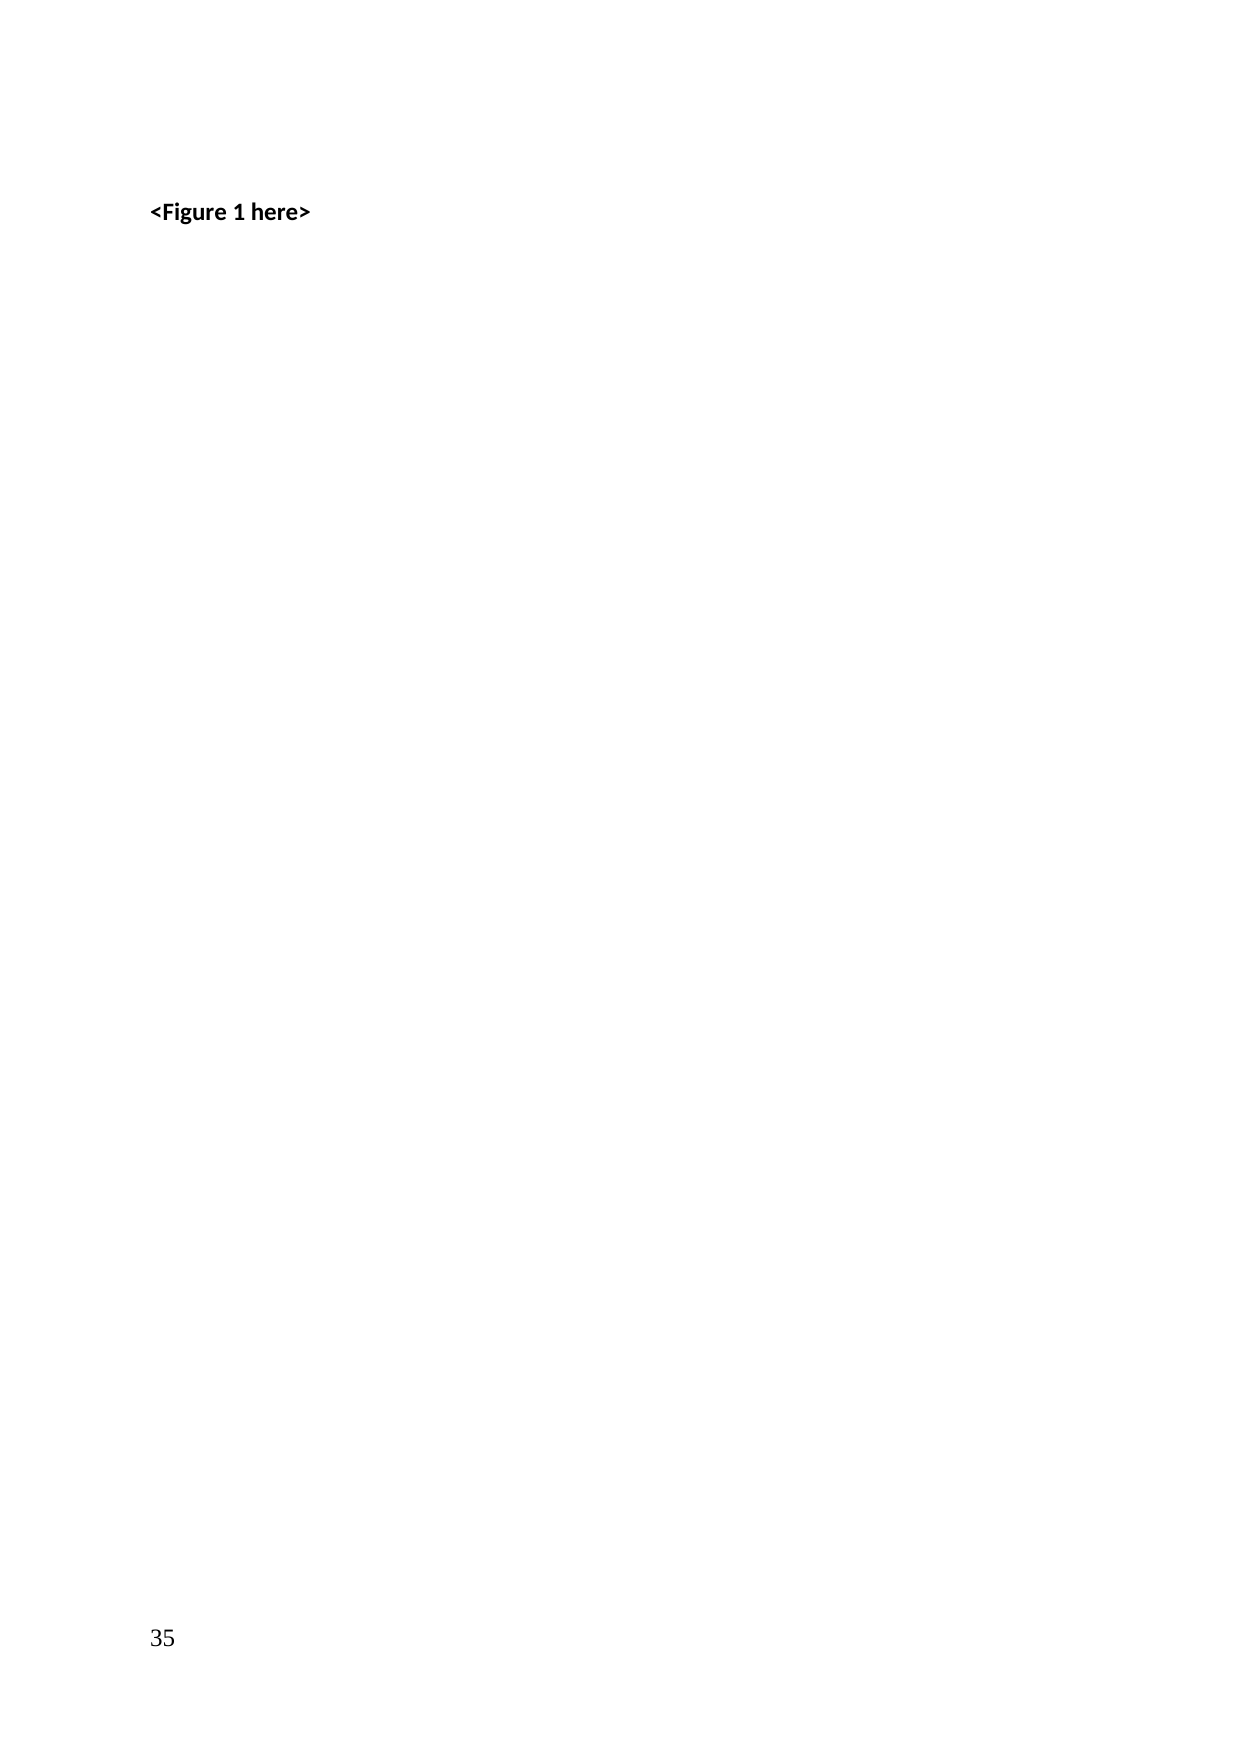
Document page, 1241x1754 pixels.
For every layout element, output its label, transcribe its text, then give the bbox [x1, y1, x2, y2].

text <Figure 1 here> [150, 196, 1090, 226]
